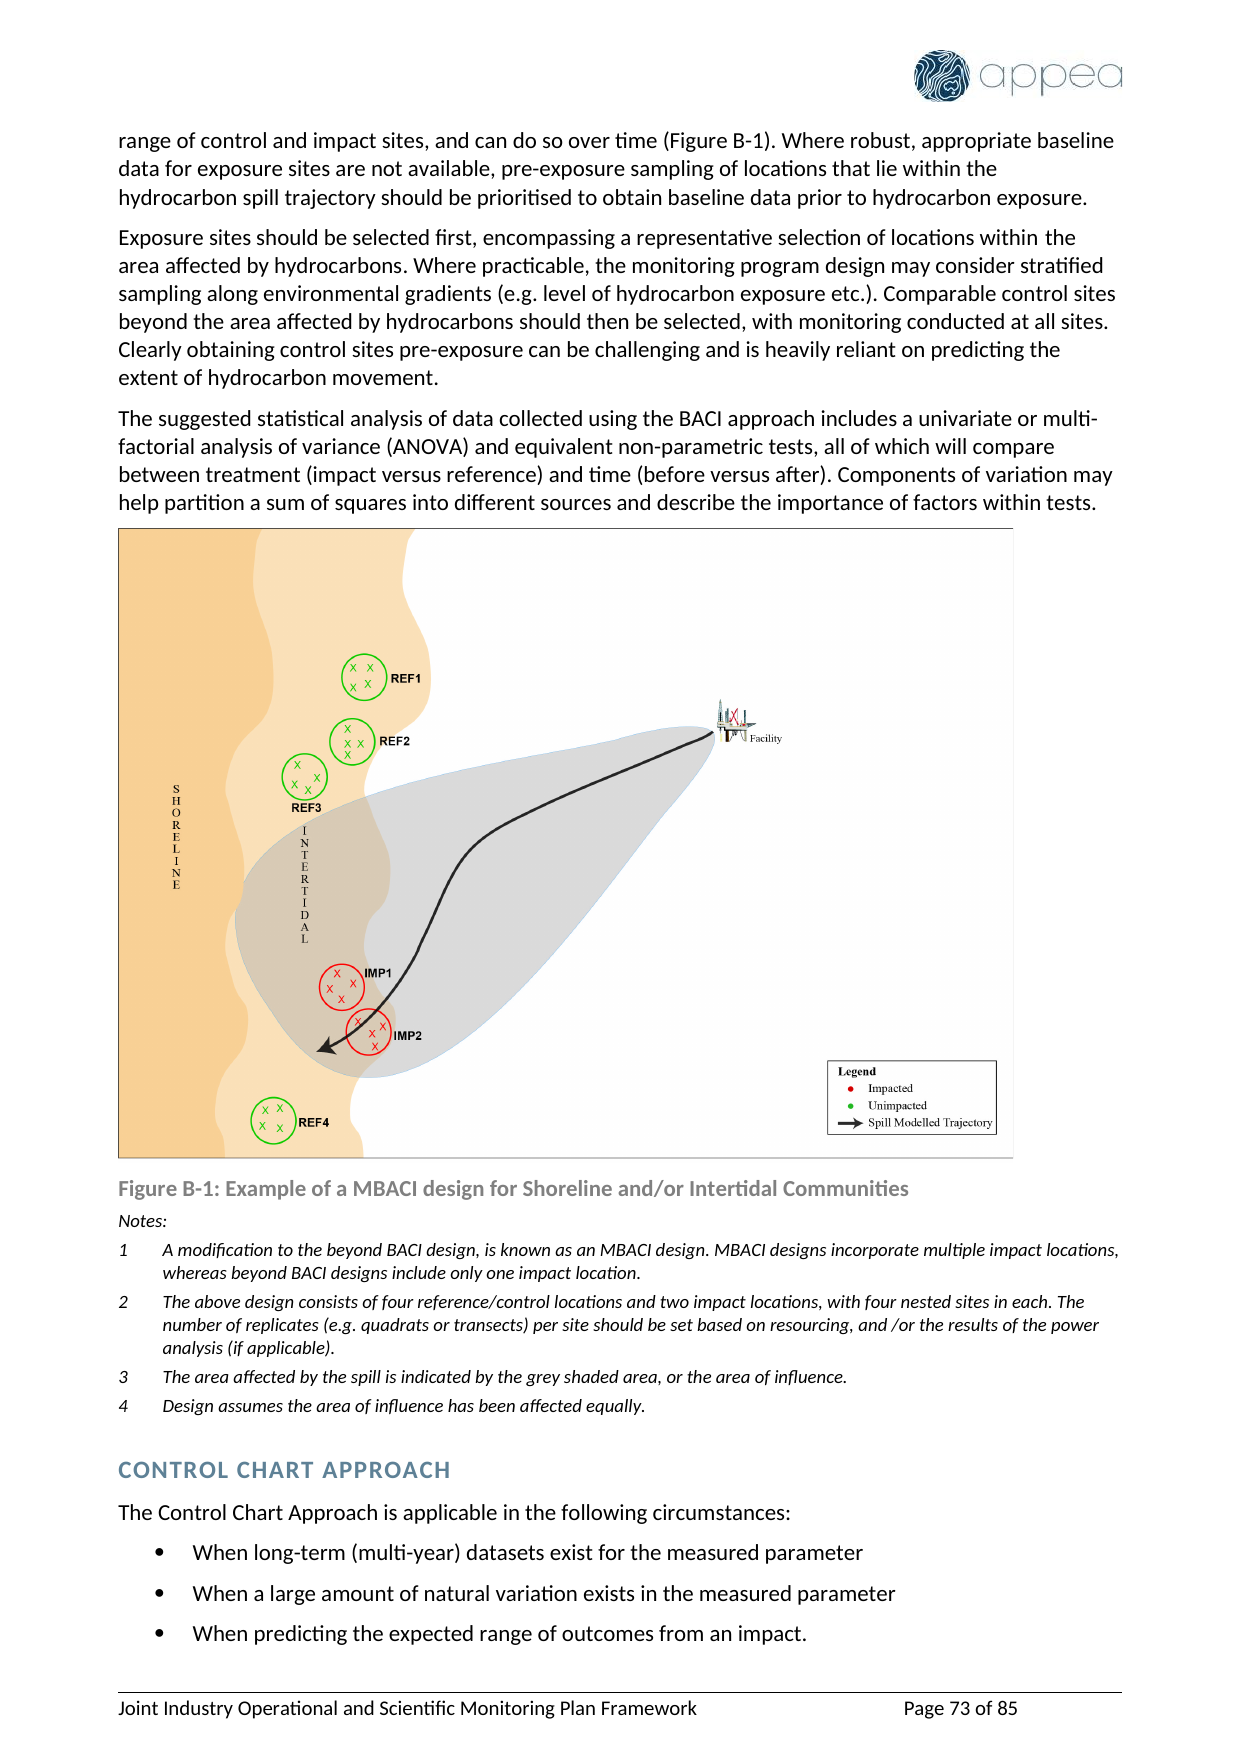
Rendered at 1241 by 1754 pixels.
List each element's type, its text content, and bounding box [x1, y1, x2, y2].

text Figure B-1: Example of a MBACI design for Shoreline and/or Intertidal Communities [118, 1174, 1122, 1203]
picture [118, 528, 1014, 1163]
picture [914, 50, 1123, 102]
list When long-term (multi-year) datasets exist for the measured parameter [155, 1538, 1122, 1566]
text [118, 127, 1122, 211]
text Notes: [118, 1209, 1122, 1232]
text The Control Chart Approach is applicable in the following circumstances: [118, 1498, 1122, 1526]
text 1 A modification to the beyond BACI design, is known as an MBACI design. MBACI designs incorporate multiple impact locations, whereas beyond BACI designs include only one impact location. [118, 1238, 1122, 1284]
list When a large amount of natural variation exists in the measured parameter [155, 1579, 1122, 1607]
text 2 The above design consists of four reference/control locations and two impact locations, with four nested sites in each. The number of replicates (e.g. quadrats or transects) per site should be set based on resourcing, and /or the results of the power analysis (if applicable). [118, 1290, 1122, 1359]
text Exposure sites should be selected first, encompassing a representative selection of locations within the area affected by hydrocarbons. Where practicable, the monitoring program design may consider stratified sampling along environmental gradients (e.g. level of hydrocarbon exposure etc.). Comparable control sites beyond the area affected by hydrocarbons should then be selected, with monitoring conducted at all sites. Clearly obtaining control sites pre-exposure can be challenging and is heavily reliant on predicting the extent of hydrocarbon movement. [118, 223, 1122, 391]
subtitle Control Chart Approach [118, 1455, 1122, 1485]
text 4 Design assumes the area of influence has been affected equally. [118, 1394, 1122, 1417]
text The suggested statistical analysis of data collected using the BACI approach includes a univariate or multi-factorial analysis of variance (ANOVA) and equivalent non-parametric tests, all of which will compare between treatment (impact versus reference) and time (before versus after). Components of variation may help partition a sum of squares into different sources and describe the importance of factors within tests. [118, 404, 1122, 516]
text 3 The area affected by the spill is indicated by the grey shaded area, or the area of influence. [118, 1365, 1122, 1388]
list When predicting the expected range of outcomes from an impact. [155, 1619, 1122, 1647]
